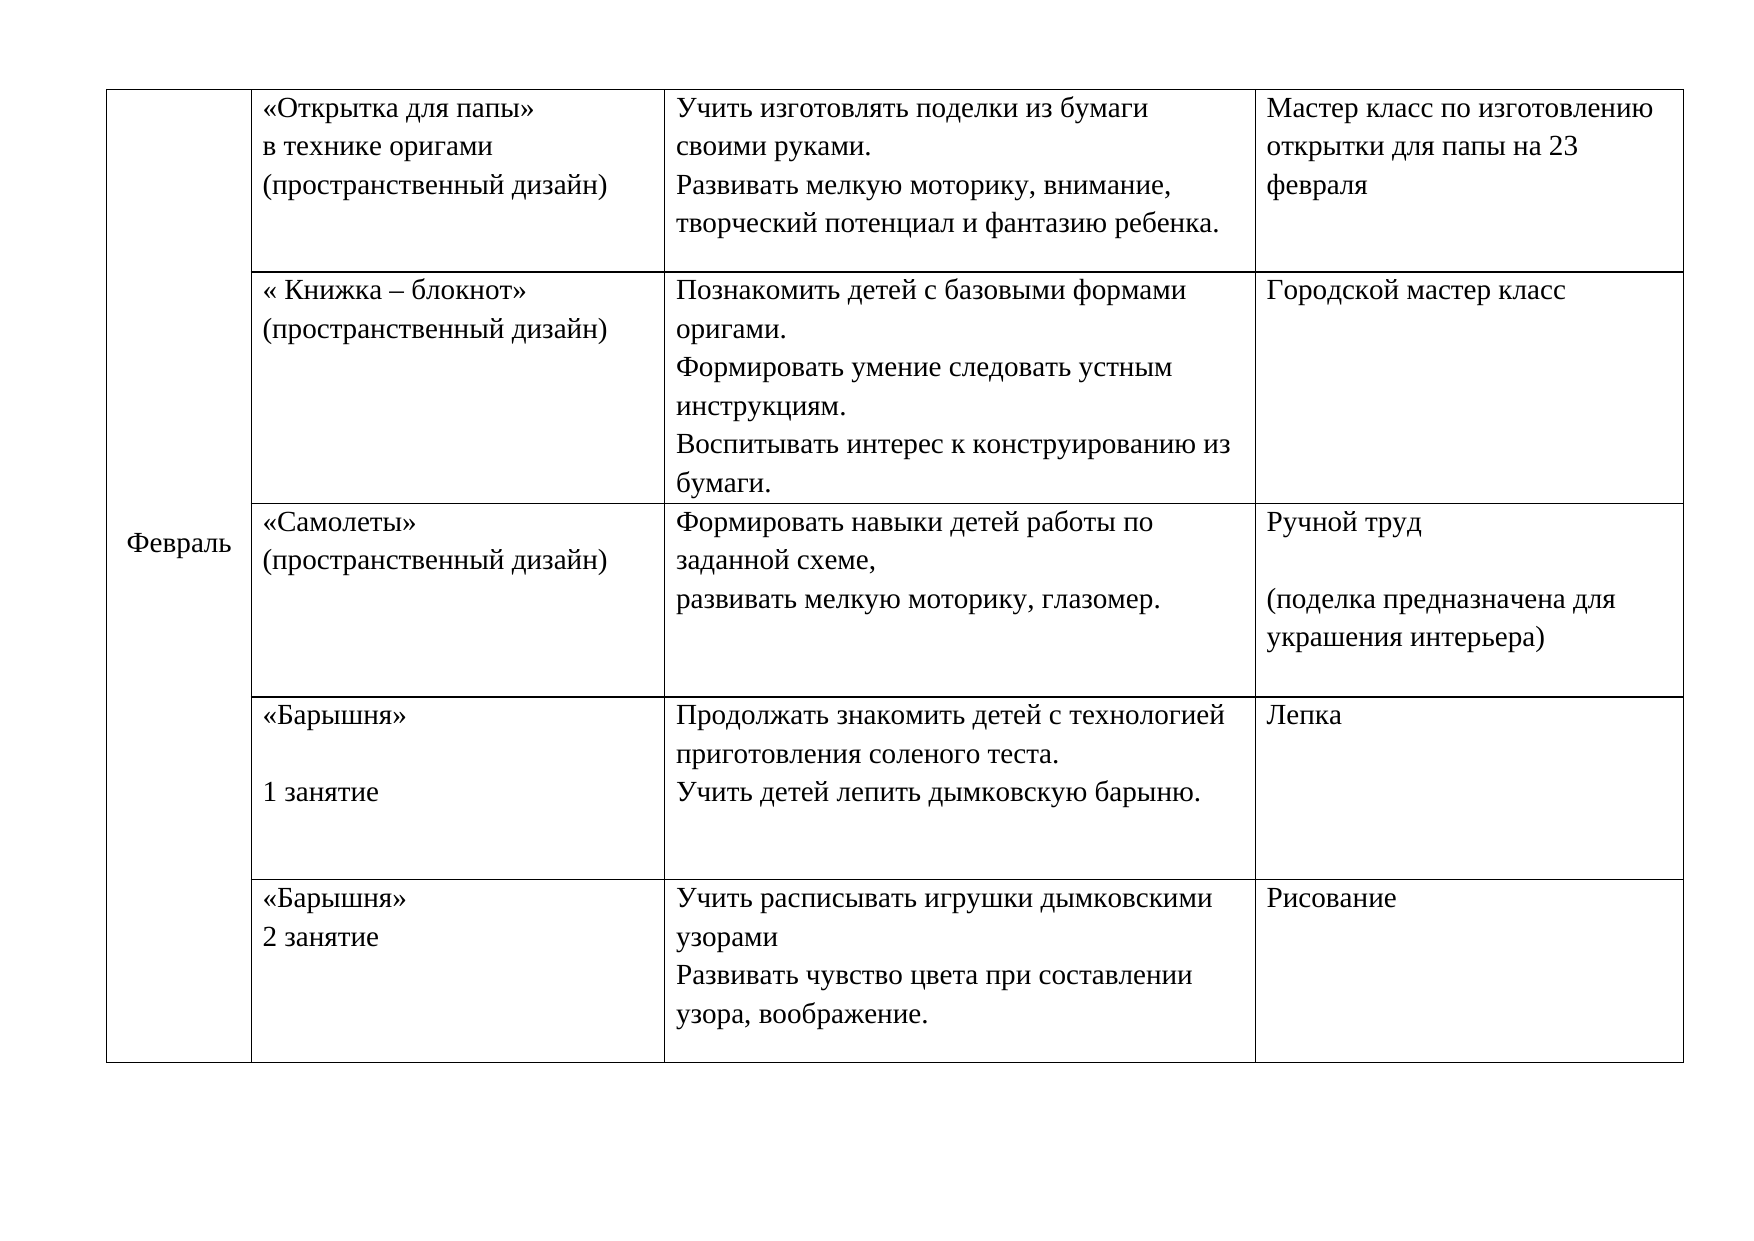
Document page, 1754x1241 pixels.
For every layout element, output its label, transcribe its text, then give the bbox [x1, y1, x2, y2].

table_cell «Барышня» 1 занятие [252, 698, 664, 879]
table_cell Февраль [107, 90, 251, 1062]
table_cell Рисование [1256, 880, 1683, 1062]
table_cell «Самолеты» (пространственный дизайн) [252, 504, 664, 696]
table_cell «Барышня» 2 занятие [252, 880, 664, 1062]
table_cell Ручной труд (поделка предназначена для украшения интерьера) [1256, 504, 1683, 696]
table_cell Формировать навыки детей работы по заданной схеме, развивать мелкую моторику, глазомер. [665, 504, 1255, 696]
table_cell Городской мастер класс [1256, 273, 1683, 503]
table_cell Познакомить детей с базовыми формами оригами. Формировать умение следовать устным инструкциям. Воспитывать интерес к конструированию из бумаги. [665, 273, 1255, 503]
table_cell « Книжка – блокнот» (пространственный дизайн) [252, 273, 664, 503]
table_cell Учить расписывать игрушки дымковскими узорами Развивать чувство цвета при составлении узора, воображение. [665, 880, 1255, 1062]
table_cell Учить изготовлять поделки из бумаги своими руками. Развивать мелкую моторику, внимание, творческий потенциал и фантазию ребенка. [665, 90, 1255, 271]
table_cell «Открытка для папы» в технике оригами (пространственный дизайн) [252, 90, 664, 271]
table_cell Продолжать знакомить детей с технологией приготовления соленого теста. Учить детей лепить дымковскую барыню. [665, 698, 1255, 879]
table_cell Лепка [1256, 698, 1683, 879]
table_cell Мастер класс по изготовлению открытки для папы на 23 февраля [1256, 90, 1683, 271]
